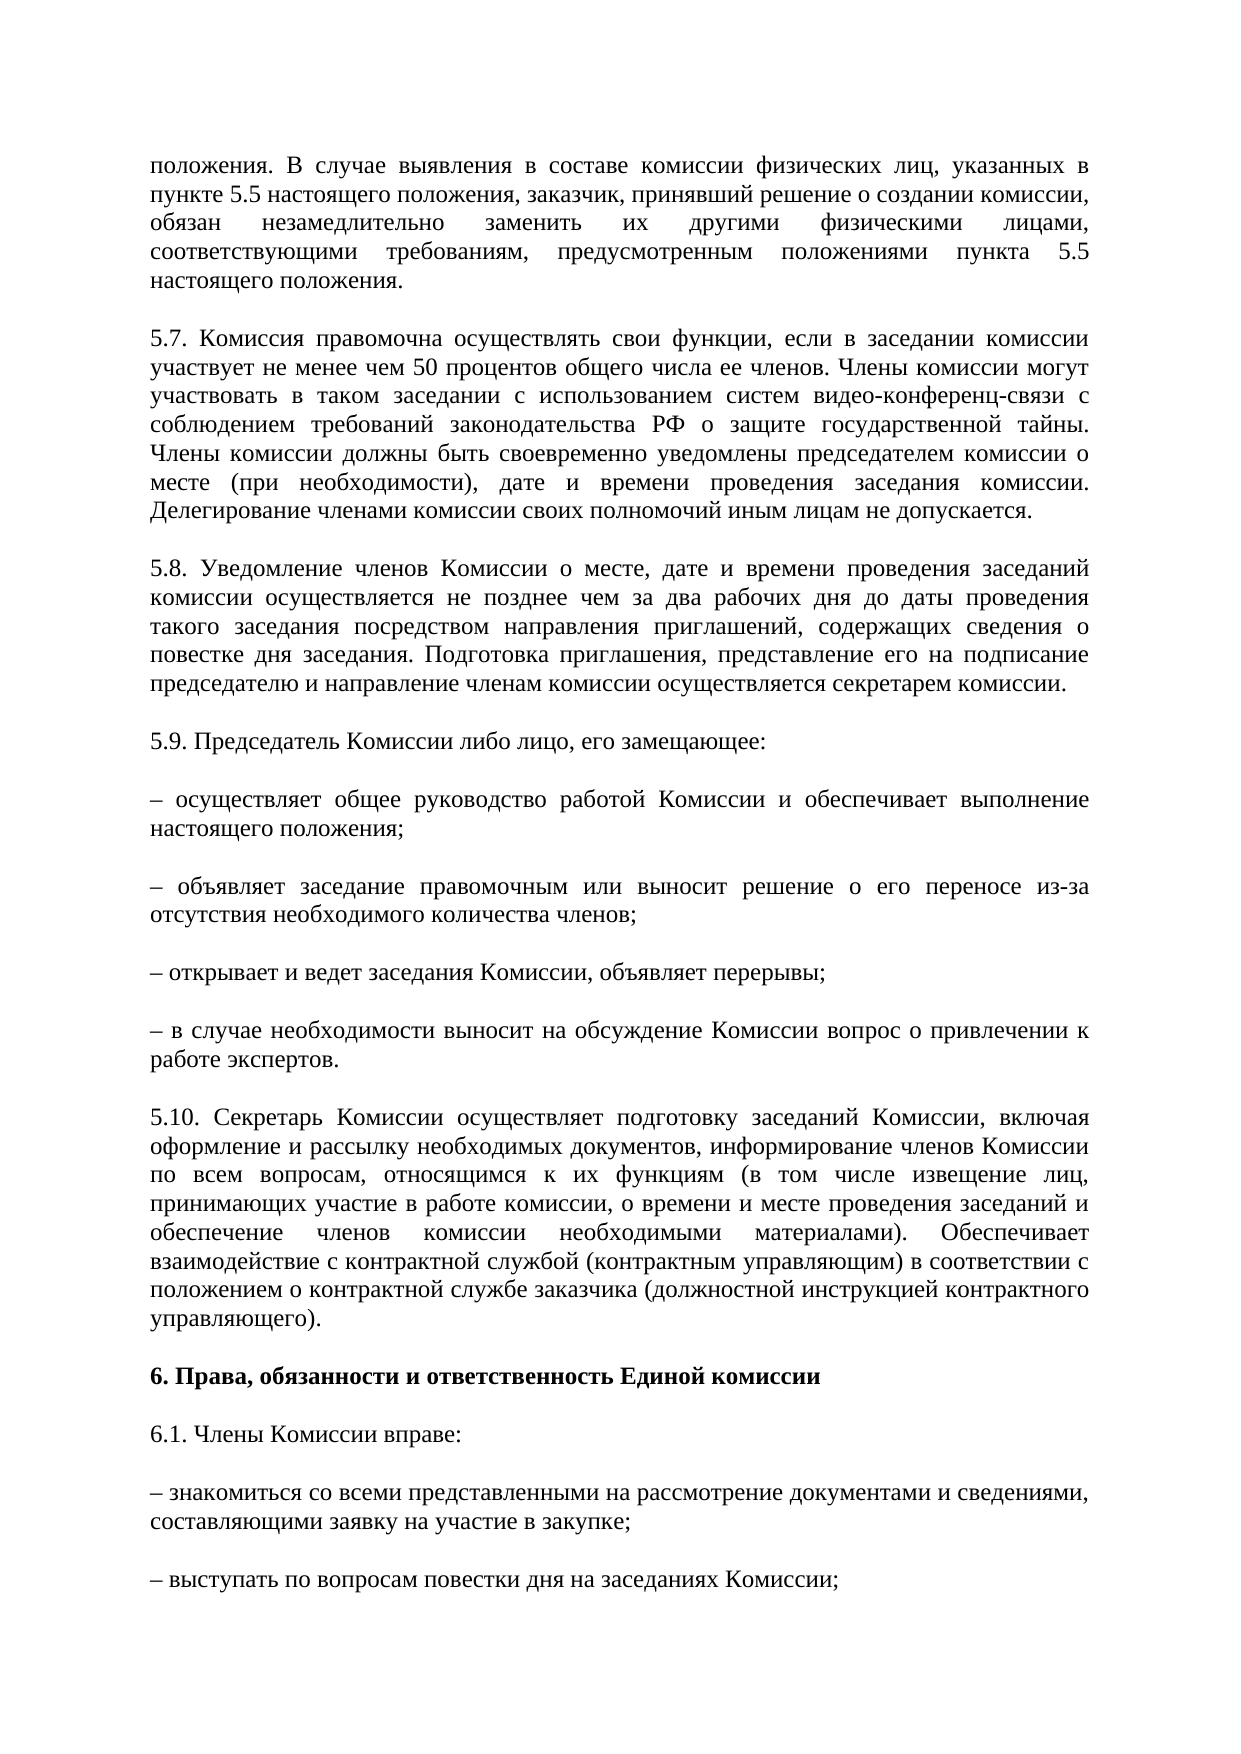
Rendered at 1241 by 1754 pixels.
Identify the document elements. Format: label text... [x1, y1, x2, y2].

text В случае выявления в составе комиссии указанных лиц заказчик, принявший решение о создании комиссии, обязан незамедлительно заменить их другими физическими лицами, которые лично не заинтересованы в результатах определения поставщиков (подрядчиков, исполнителей) и на которых не способны оказывать влияние участники закупок, а также физическими лицами, которые не являются непосредственно осуществляющими контроль в сфере закупок должностными лицами контрольных органов в сфере закупок. [150, 150, 1090, 351]
text 5.6. Замена члена комиссии допускается только по решению заказчика. Член комиссии обязан незамедлительно сообщить заказчику, принявшему решение о создании комиссии, о возникновении обстоятельств, предусмотренных пунктом 5.5 настоящего положения. В случае выявления в составе комиссии физических лиц, указанных в пункте 5.5 настоящего положения, заказчик, принявший решение о создании комиссии, обязан незамедлительно заменить их другими физическими лицами, соответствующими требованиям, предусмотренным положениями пункта 5.5 настоящего положения. [150, 380, 1090, 610]
text – в случае необходимости выносит на обсуждение Комиссии вопрос о привлечении к работе экспертов. [150, 1332, 1090, 1389]
text – объявляет заседание правомочным или выносит решение о его переносе из-за отсутствия необходимого количества членов; [150, 1187, 1090, 1245]
text 5.9. Председатель Комиссии либо лицо, его замещающее: [150, 1043, 1090, 1072]
text – осуществляет общее руководство работой Комиссии и обеспечивает выполнение настоящего положения; [150, 1101, 1090, 1158]
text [150, 1419, 1090, 1591]
text 5.8. Уведомление членов Комиссии о месте, дате и времени проведения заседаний комиссии осуществляется не позднее чем за два рабочих дня до даты проведения такого заседания посредством направления приглашений, содержащих сведения о повестке дня заседания. Подготовка приглашения, представление его на подписание председателю и направление членам комиссии осуществляется секретарем комиссии. [150, 870, 1090, 1014]
text – открывает и ведет заседания Комиссии, объявляет перерывы; [150, 1274, 1090, 1303]
text 5.7. Комиссия правомочна осуществлять свои функции, если в заседании комиссии участвует не менее чем 50 процентов общего числа ее членов. Члены комиссии могут участвовать в таком заседании с использованием систем видео-конференц-связи с соблюдением требований законодательства РФ о защите государственной тайны. Члены комиссии должны быть своевременно уведомлены председателем комиссии о месте (при необходимости), дате и времени проведения заседания комиссии. Делегирование членами комиссии своих полномочий иным лицам не допускается. [150, 639, 1090, 841]
